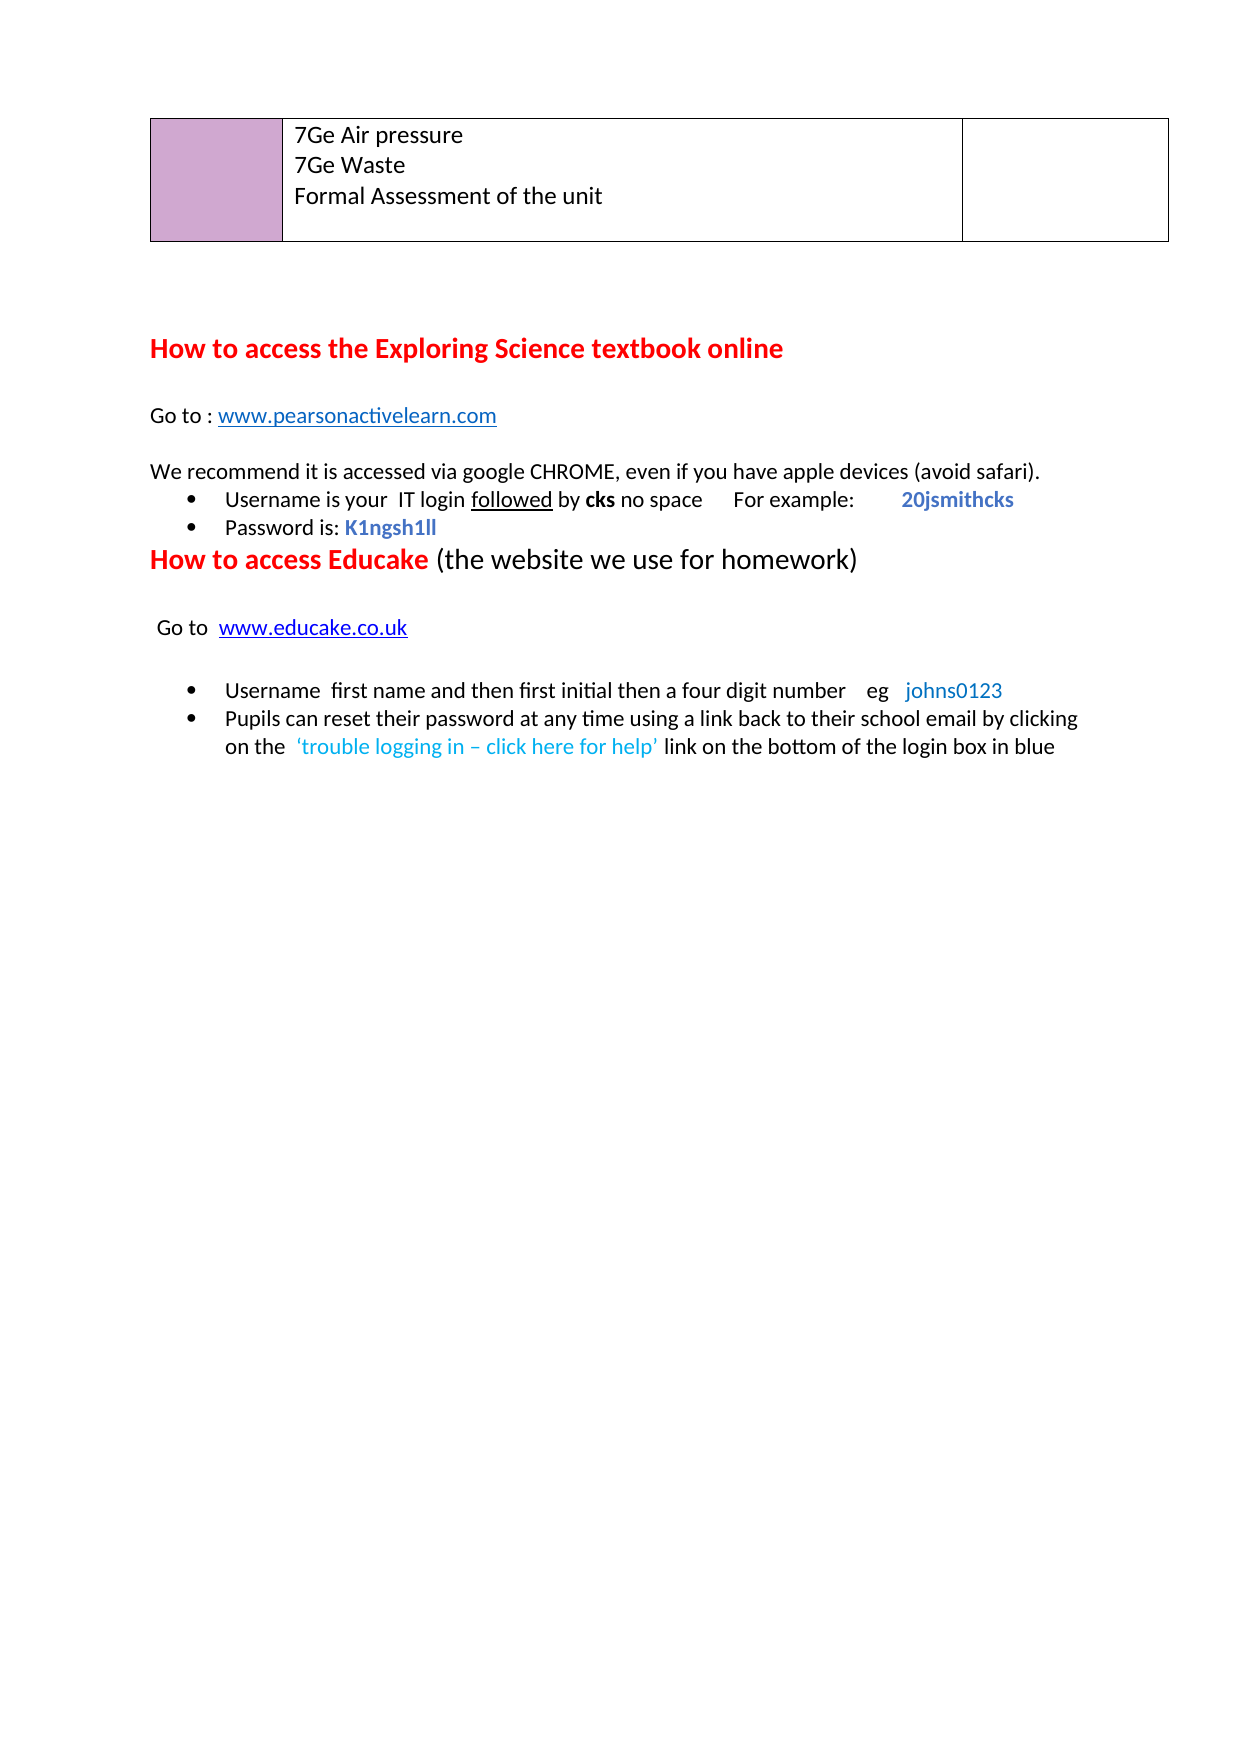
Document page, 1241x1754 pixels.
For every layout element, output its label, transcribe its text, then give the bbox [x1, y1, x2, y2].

text Go to www.educake.co.uk [150, 613, 1090, 641]
text Go to : www.pearsonactivelearn.com [150, 401, 1090, 429]
text How to access the Exploring Science textbook online [150, 330, 1090, 366]
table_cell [283, 119, 962, 241]
table_cell [151, 119, 282, 241]
list Username first name and then first initial then a four digit number eg johns0123 [187, 676, 1096, 704]
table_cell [963, 119, 1168, 241]
list Username is your IT login followed by cks no space For example: 20jsmithcks [187, 485, 1090, 513]
text We recommend it is accessed via google CHROME, even if you have apple devices (avoid safari). [150, 457, 1090, 485]
list Pupils can reset their password at any time using a link back to their school email by clicking on the ‘trouble logging in – click here for help’ link on the bottom of the login box in blue [187, 704, 1090, 760]
text How to access Educake (the website we use for homework) [150, 541, 1090, 577]
list Password is: K1ngsh1ll [187, 513, 1090, 541]
